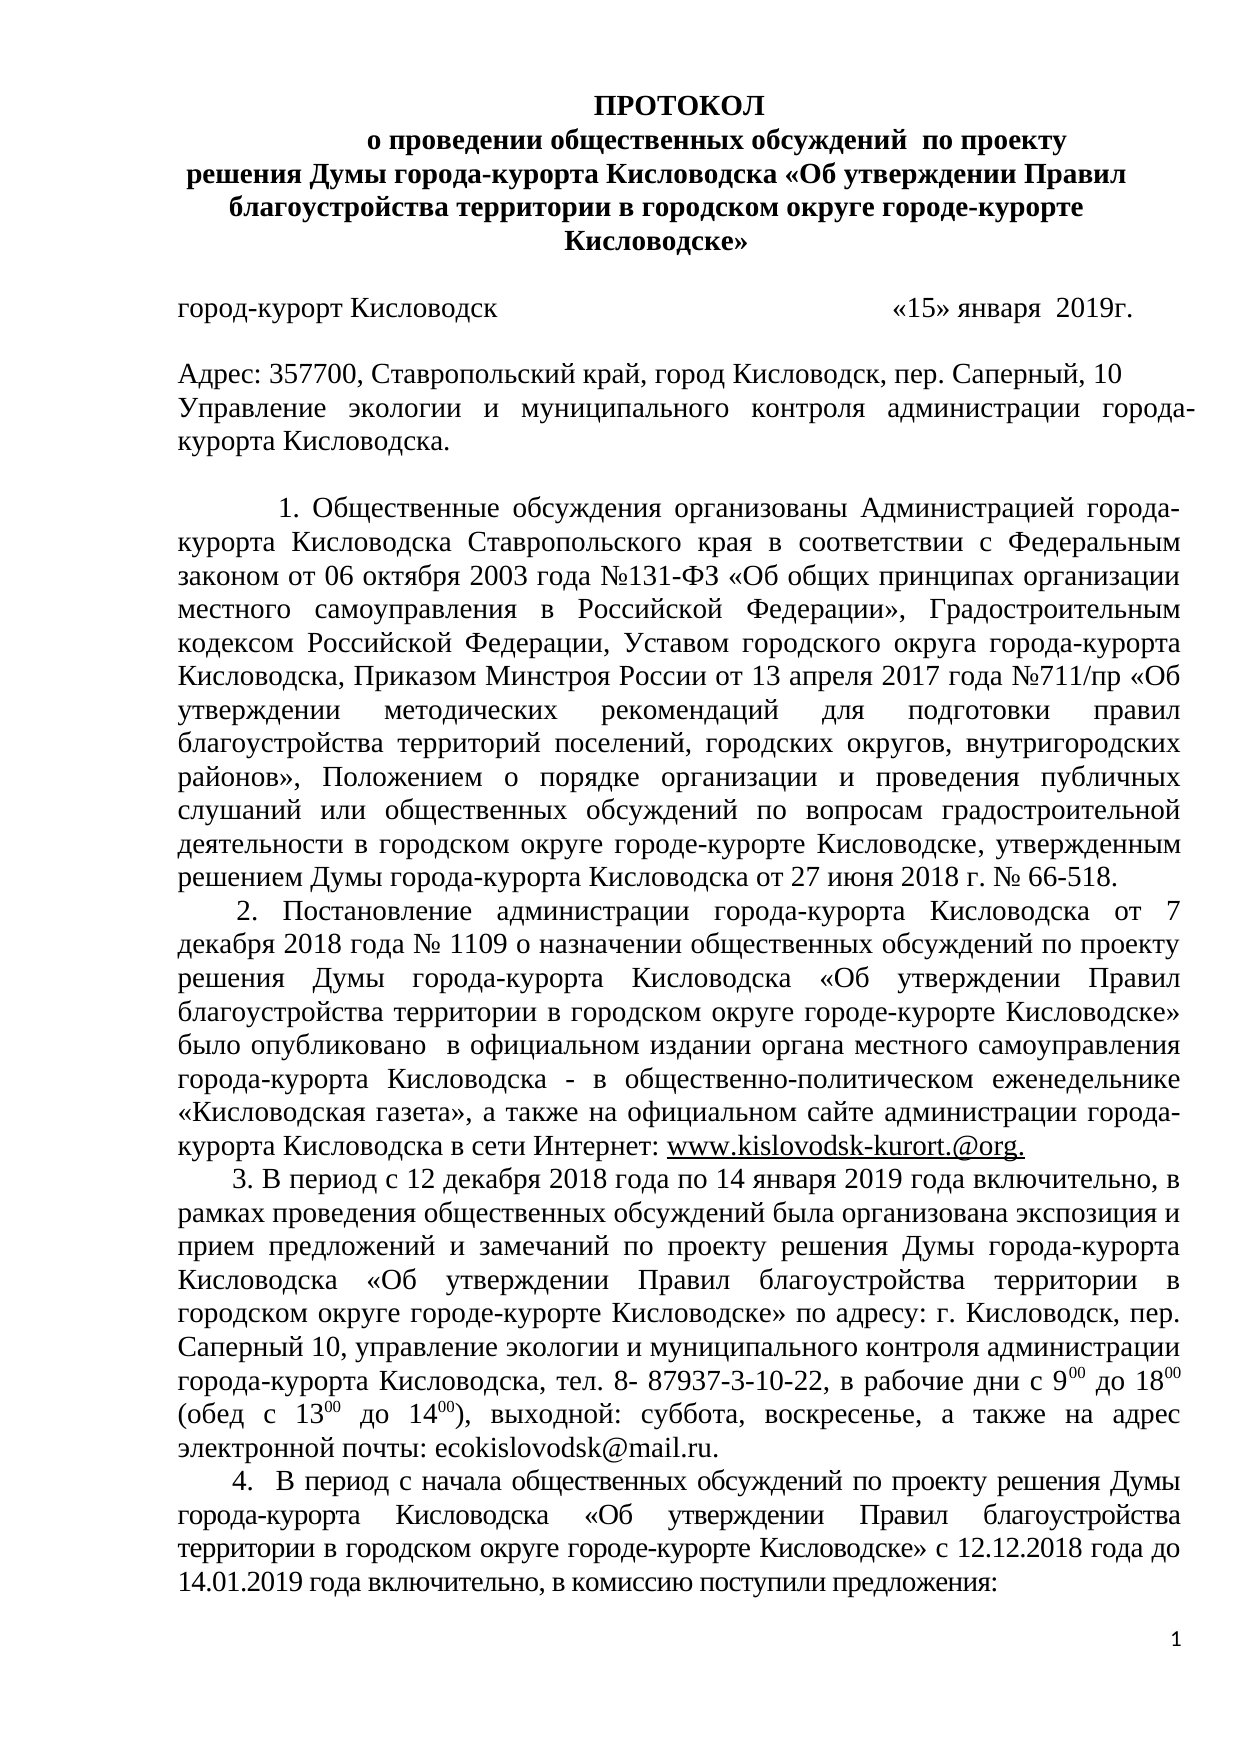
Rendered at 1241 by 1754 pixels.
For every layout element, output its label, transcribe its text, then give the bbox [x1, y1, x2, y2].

text 4. В период с начала общественных обсуждений по проекту решения Думы города-курорта Кисловодска «Об утверждении Правил благоустройства территории в городском округе городе-курорте Кисловодске» с 12.12.2018 года до 14.01.2019 года включительно, в комиссию поступили предложения: [177, 1463, 1181, 1597]
text 2. Постановление администрации города-курорта Кисловодска от 7 декабря 2018 года № 1109 о назначении общественных обсуждений по проекту решения Думы города-курорта Кисловодска «Об утверждении Правил благоустройства территории в городском округе городе-курорте Кисловодске» было опубликовано в официальном издании органа местного самоуправления города-курорта Кисловодска - в общественно-политическом еженедельнике «Кисловодская газета», а также на официальном сайте администрации города-курорта Кисловодска в сети Интернет: www.kislovodsk-kurort.@org. [177, 893, 1181, 1161]
text Адрес: 357700, Ставропольский край, город Кисловодск, пер. Саперный, 10 [177, 356, 1196, 390]
text Управление экологии и муниципального контроля администрации города-курорта Кисловодска. [177, 390, 1196, 457]
text 3. В период с 12 декабря 2018 года по 14 января 2019 года включительно, в рамках проведения общественных обсуждений была организована экспозиция и прием предложений и замечаний по проекту решения Думы города-курорта Кисловодска «Об утверждении Правил благоустройства территории в городском округе городе-курорте Кисловодске» по адресу: г. Кисловодск, пер. Саперный 10, управление экологии и муниципального контроля администрации города-курорта Кисловодска, тел. 8- 87937-3-10-22, в рабочие дни с 900 до 1800 (обед с 1300 до 1400), выходной: суббота, воскресенье, а также на адрес электронной почты: ecokislovodsk@mail.ru. [177, 1161, 1181, 1463]
text город-курорт Кисловодск «15» января 2019г. [177, 290, 1196, 323]
text 1. Общественные обсуждения организованы Администрацией города-курорта Кисловодска Ставропольского края в соответствии с Федеральным законом от 06 октября 2003 года №131-ФЗ «Об общих принципах организации местного самоуправления в Российской Федерации», Градостроительным кодексом Российской Федерации, Уставом городского округа города-курорта Кисловодска, Приказом Минстроя России от 13 апреля 2017 года №711/пр «Об утверждении методических рекомендаций для подготовки правил благоустройства территорий поселений, городских округов, внутригородских районов», Положением о порядке организации и проведения публичных слушаний или общественных обсуждений по вопросам градостроительной деятельности в городском округе городе-курорте Кисловодске, утвержденным решением Думы города-курорта Кисловодска от 27 июня . № 66-518. [177, 491, 1181, 893]
text о проведении общественных обсуждений по проекту решения Думы города-курорта Кисловодска «Об утверждении Правил благоустройства территории в городском округе городе-курорте Кисловодске» [177, 122, 1135, 256]
text ПРОТОКОЛ [177, 89, 1181, 122]
